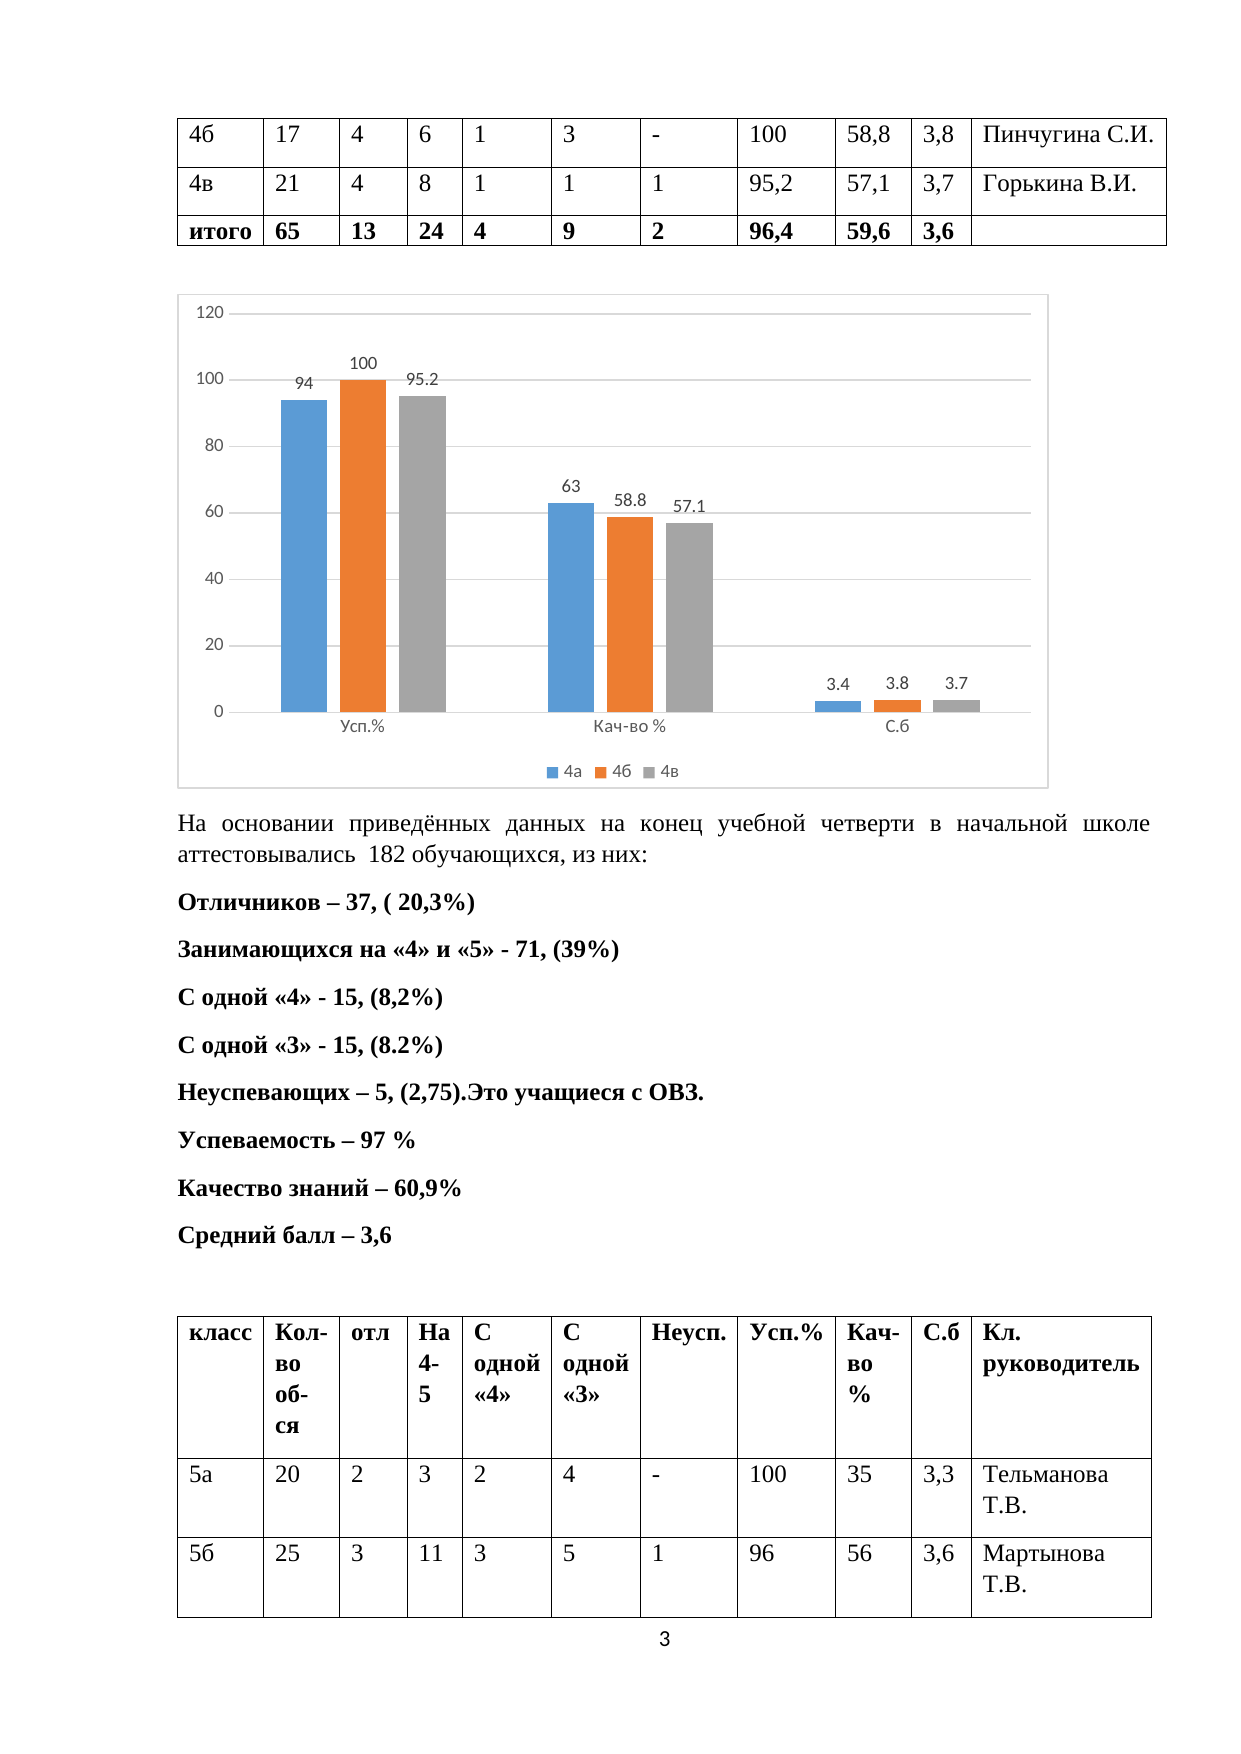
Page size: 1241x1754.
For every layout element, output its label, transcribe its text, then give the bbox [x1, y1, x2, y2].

table_cell 95,2 [738, 168, 835, 215]
text На основании приведённых данных на конец учебной четверти в начальной школе аттестовывались 182 обучающихся, из них: [177, 808, 1152, 868]
table_cell - [641, 119, 737, 167]
table_cell 4в [178, 168, 263, 215]
table_cell 100 [738, 1459, 835, 1537]
table_header Кл. руководитель [972, 1317, 1151, 1458]
table_cell 35 [836, 1459, 911, 1537]
table_cell 2 [641, 216, 737, 245]
table_cell 3 [408, 1459, 462, 1537]
table_cell 5б [178, 1538, 263, 1617]
table_cell Мартынова Т.В. [972, 1538, 1151, 1617]
table_cell 1 [463, 119, 551, 167]
table_cell 5а [178, 1459, 263, 1537]
table_cell 5 [552, 1538, 640, 1617]
text Качество знаний – 60,9% [177, 1173, 1152, 1202]
text Занимающихся на «4» и «5» - 71, (39%) [177, 934, 1152, 963]
table_cell [972, 216, 1166, 245]
table_cell 3 [463, 1538, 551, 1617]
table_cell 96 [738, 1538, 835, 1617]
text Неуспевающих – 5, (2,75).Это учащиеся с ОВЗ. [177, 1077, 1152, 1106]
table_cell Горькина В.И. [972, 168, 1166, 215]
table_cell Тельманова Т.В. [972, 1459, 1151, 1537]
table_header С одной «3» [552, 1317, 640, 1458]
table_header Неусп. [641, 1317, 737, 1458]
table_cell 4 [552, 1459, 640, 1537]
text Отличников – 37, ( 20,3%) [177, 887, 1152, 915]
table_header Кач-во % [836, 1317, 911, 1458]
table_cell 1 [641, 168, 737, 215]
table_cell 1 [641, 1538, 737, 1617]
table_cell 4б [178, 119, 263, 167]
table_cell 13 [340, 216, 407, 245]
table_cell 1 [463, 168, 551, 215]
table_cell 4 [340, 168, 407, 215]
table_cell 24 [408, 216, 462, 245]
table_cell 2 [340, 1459, 407, 1537]
table_cell 3 [552, 119, 640, 167]
table_cell Пинчугина С.И. [972, 119, 1166, 167]
table_cell 20 [264, 1459, 339, 1537]
table_header Кол-во об-ся [264, 1317, 339, 1458]
table_cell 1 [552, 168, 640, 215]
table_cell 2 [463, 1459, 551, 1537]
table_cell 56 [836, 1538, 911, 1617]
table_cell 65 [264, 216, 339, 245]
table_cell 100 [738, 119, 835, 167]
table_cell 3,7 [912, 168, 971, 215]
text С одной «3» - 15, (8.2%) [177, 1030, 1152, 1058]
table_cell 25 [264, 1538, 339, 1617]
table_cell 4 [340, 119, 407, 167]
table_cell 3,6 [912, 216, 971, 245]
text Средний балл – 3,6 [177, 1221, 1152, 1249]
table_cell 4 [463, 216, 551, 245]
table_cell итого [178, 216, 263, 245]
table_cell 9 [552, 216, 640, 245]
table_cell 21 [264, 168, 339, 215]
table_cell 59,6 [836, 216, 911, 245]
table_header отл [340, 1317, 407, 1458]
table_cell 58,8 [836, 119, 911, 167]
table_cell 11 [408, 1538, 462, 1617]
table_header класс [178, 1317, 263, 1458]
table_cell 3 [340, 1538, 407, 1617]
table_cell 3,8 [912, 119, 971, 167]
text С одной «4» - 15, (8,2%) [177, 982, 1152, 1011]
table_cell 3,3 [912, 1459, 971, 1537]
table_cell 3,6 [912, 1538, 971, 1617]
table_cell 8 [408, 168, 462, 215]
table_header Усп.% [738, 1317, 835, 1458]
table_header На 4-5 [408, 1317, 462, 1458]
table_cell - [641, 1459, 737, 1537]
table_cell 96,4 [738, 216, 835, 245]
table_header С одной «4» [463, 1317, 551, 1458]
table_cell 17 [264, 119, 339, 167]
text Успеваемость – 97 % [177, 1125, 1152, 1154]
table_header С.б [912, 1317, 971, 1458]
table_cell 6 [408, 119, 462, 167]
table_cell 57,1 [836, 168, 911, 215]
